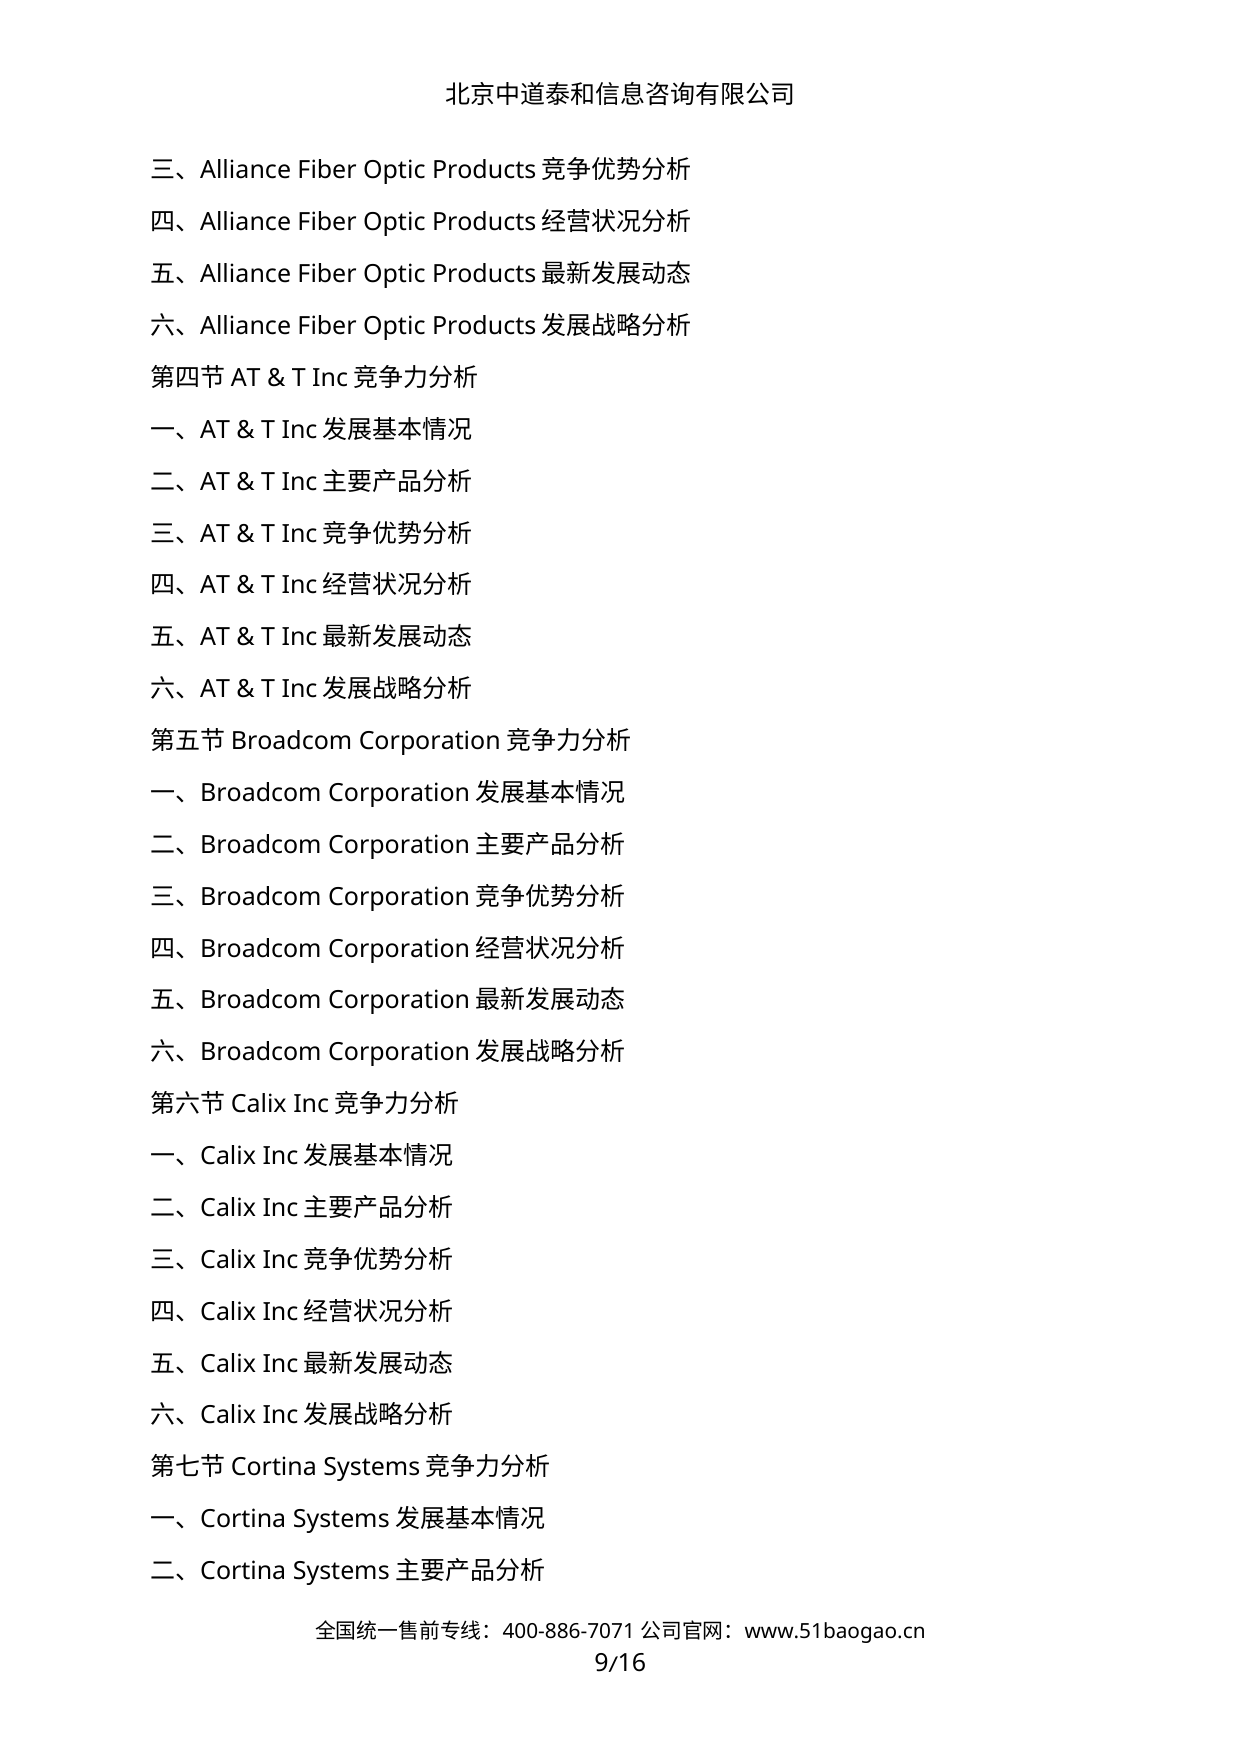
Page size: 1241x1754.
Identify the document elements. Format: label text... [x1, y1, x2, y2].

text 二、Broadcom Corporation主要产品分析 [150, 824, 1090, 861]
text 六、Broadcom Corporation发展战略分析 [150, 1032, 1090, 1068]
text 第四节 AT & T Inc竞争力分析 [150, 357, 1090, 394]
text 五、Broadcom Corporation最新发展动态 [150, 980, 1090, 1016]
text 一、Cortina Systems发展基本情况 [150, 1499, 1090, 1535]
text 二、AT & T Inc主要产品分析 [150, 461, 1090, 497]
text 二、Cortina Systems主要产品分析 [150, 1551, 1090, 1587]
text 第六节 Calix Inc竞争力分析 [150, 1084, 1090, 1120]
text 三、Alliance Fiber Optic Products竞争优势分析 [150, 150, 1090, 186]
text 四、Calix Inc经营状况分析 [150, 1291, 1090, 1327]
text 三、Calix Inc竞争优势分析 [150, 1239, 1090, 1276]
text 六、Alliance Fiber Optic Products发展战略分析 [150, 306, 1090, 342]
text 四、AT & T Inc经营状况分析 [150, 565, 1090, 601]
text 五、AT & T Inc最新发展动态 [150, 617, 1090, 653]
text 一、Calix Inc发展基本情况 [150, 1136, 1090, 1172]
text 一、Broadcom Corporation发展基本情况 [150, 772, 1090, 809]
text 第五节 Broadcom Corporation竞争力分析 [150, 721, 1090, 757]
text 五、Alliance Fiber Optic Products最新发展动态 [150, 254, 1090, 290]
text 四、Broadcom Corporation经营状况分析 [150, 928, 1090, 964]
text 六、AT & T Inc发展战略分析 [150, 669, 1090, 705]
text 四、Alliance Fiber Optic Products经营状况分析 [150, 202, 1090, 238]
text 五、Calix Inc最新发展动态 [150, 1343, 1090, 1379]
text 第七节 Cortina Systems竞争力分析 [150, 1447, 1090, 1483]
text 三、AT & T Inc竞争优势分析 [150, 513, 1090, 549]
text 六、Calix Inc发展战略分析 [150, 1395, 1090, 1431]
text 二、Calix Inc主要产品分析 [150, 1187, 1090, 1224]
text 一、AT & T Inc发展基本情况 [150, 409, 1090, 446]
text 三、Broadcom Corporation竞争优势分析 [150, 876, 1090, 912]
